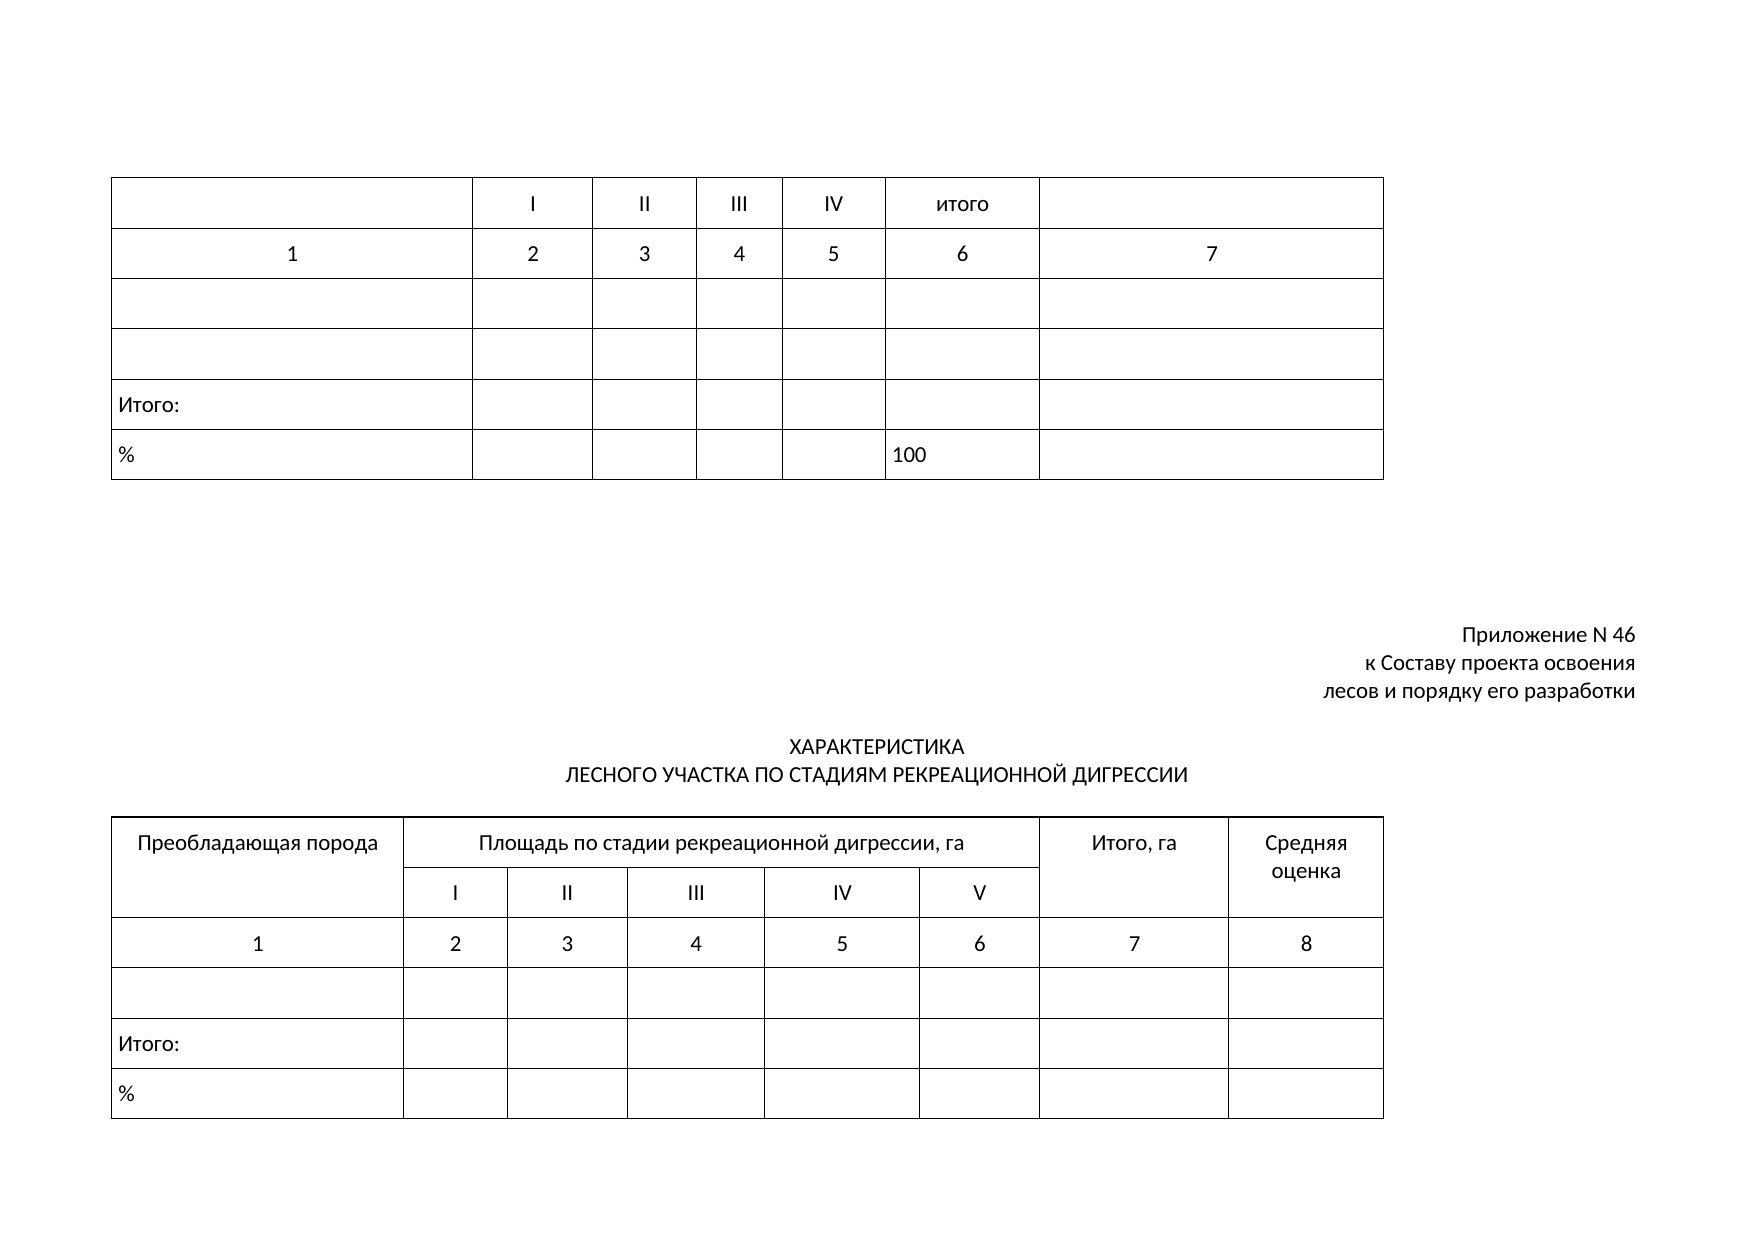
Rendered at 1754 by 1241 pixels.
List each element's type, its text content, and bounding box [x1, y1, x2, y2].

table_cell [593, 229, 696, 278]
text ЛЕСНОГО УЧАСТКА ПО СТАДИЯМ РЕКРЕАЦИОННОЙ ДИГРЕССИИ [118, 760, 1636, 788]
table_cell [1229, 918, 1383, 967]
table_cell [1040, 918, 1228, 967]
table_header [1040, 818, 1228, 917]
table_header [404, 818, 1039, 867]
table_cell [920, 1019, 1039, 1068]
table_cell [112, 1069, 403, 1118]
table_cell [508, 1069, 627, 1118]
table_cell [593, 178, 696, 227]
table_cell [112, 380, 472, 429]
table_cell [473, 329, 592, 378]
text лесов и порядку его разработки [118, 676, 1636, 704]
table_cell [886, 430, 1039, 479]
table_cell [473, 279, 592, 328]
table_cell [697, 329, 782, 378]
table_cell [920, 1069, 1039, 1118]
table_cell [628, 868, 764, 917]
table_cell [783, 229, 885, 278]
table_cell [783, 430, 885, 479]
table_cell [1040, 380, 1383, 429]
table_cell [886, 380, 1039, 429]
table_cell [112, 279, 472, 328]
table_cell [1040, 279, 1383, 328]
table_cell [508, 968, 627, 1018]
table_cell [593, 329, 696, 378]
text к Составу проекта освоения [118, 648, 1636, 676]
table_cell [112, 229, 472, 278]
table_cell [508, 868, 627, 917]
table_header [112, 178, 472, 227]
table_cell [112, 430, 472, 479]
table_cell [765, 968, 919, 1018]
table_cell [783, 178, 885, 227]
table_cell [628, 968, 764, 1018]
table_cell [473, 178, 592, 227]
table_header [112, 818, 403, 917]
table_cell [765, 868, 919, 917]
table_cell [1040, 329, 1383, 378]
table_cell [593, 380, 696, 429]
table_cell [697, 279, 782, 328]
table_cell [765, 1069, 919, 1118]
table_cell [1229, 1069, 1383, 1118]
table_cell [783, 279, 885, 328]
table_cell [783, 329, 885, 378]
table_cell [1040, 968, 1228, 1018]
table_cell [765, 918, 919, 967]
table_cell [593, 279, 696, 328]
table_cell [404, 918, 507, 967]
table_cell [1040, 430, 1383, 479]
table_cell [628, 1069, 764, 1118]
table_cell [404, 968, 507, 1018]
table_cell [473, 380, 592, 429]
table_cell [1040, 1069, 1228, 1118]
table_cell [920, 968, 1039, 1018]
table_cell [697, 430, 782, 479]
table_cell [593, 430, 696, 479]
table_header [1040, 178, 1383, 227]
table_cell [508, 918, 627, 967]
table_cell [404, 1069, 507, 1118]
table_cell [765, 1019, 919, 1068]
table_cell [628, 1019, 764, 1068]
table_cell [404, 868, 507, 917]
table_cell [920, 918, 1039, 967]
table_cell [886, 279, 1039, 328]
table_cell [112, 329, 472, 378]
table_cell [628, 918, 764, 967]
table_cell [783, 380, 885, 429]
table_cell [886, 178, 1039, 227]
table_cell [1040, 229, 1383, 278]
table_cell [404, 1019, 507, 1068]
text Приложение N 46 [118, 620, 1636, 648]
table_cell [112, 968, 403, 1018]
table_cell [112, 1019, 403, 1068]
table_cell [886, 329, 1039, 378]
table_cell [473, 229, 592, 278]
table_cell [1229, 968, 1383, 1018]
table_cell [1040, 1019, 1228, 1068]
text ХАРАКТЕРИСТИКА [118, 732, 1636, 760]
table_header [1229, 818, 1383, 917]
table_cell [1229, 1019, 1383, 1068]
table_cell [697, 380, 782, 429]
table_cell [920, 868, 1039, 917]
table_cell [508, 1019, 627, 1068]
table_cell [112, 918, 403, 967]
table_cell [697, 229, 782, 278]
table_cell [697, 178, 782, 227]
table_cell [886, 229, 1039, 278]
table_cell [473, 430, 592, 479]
